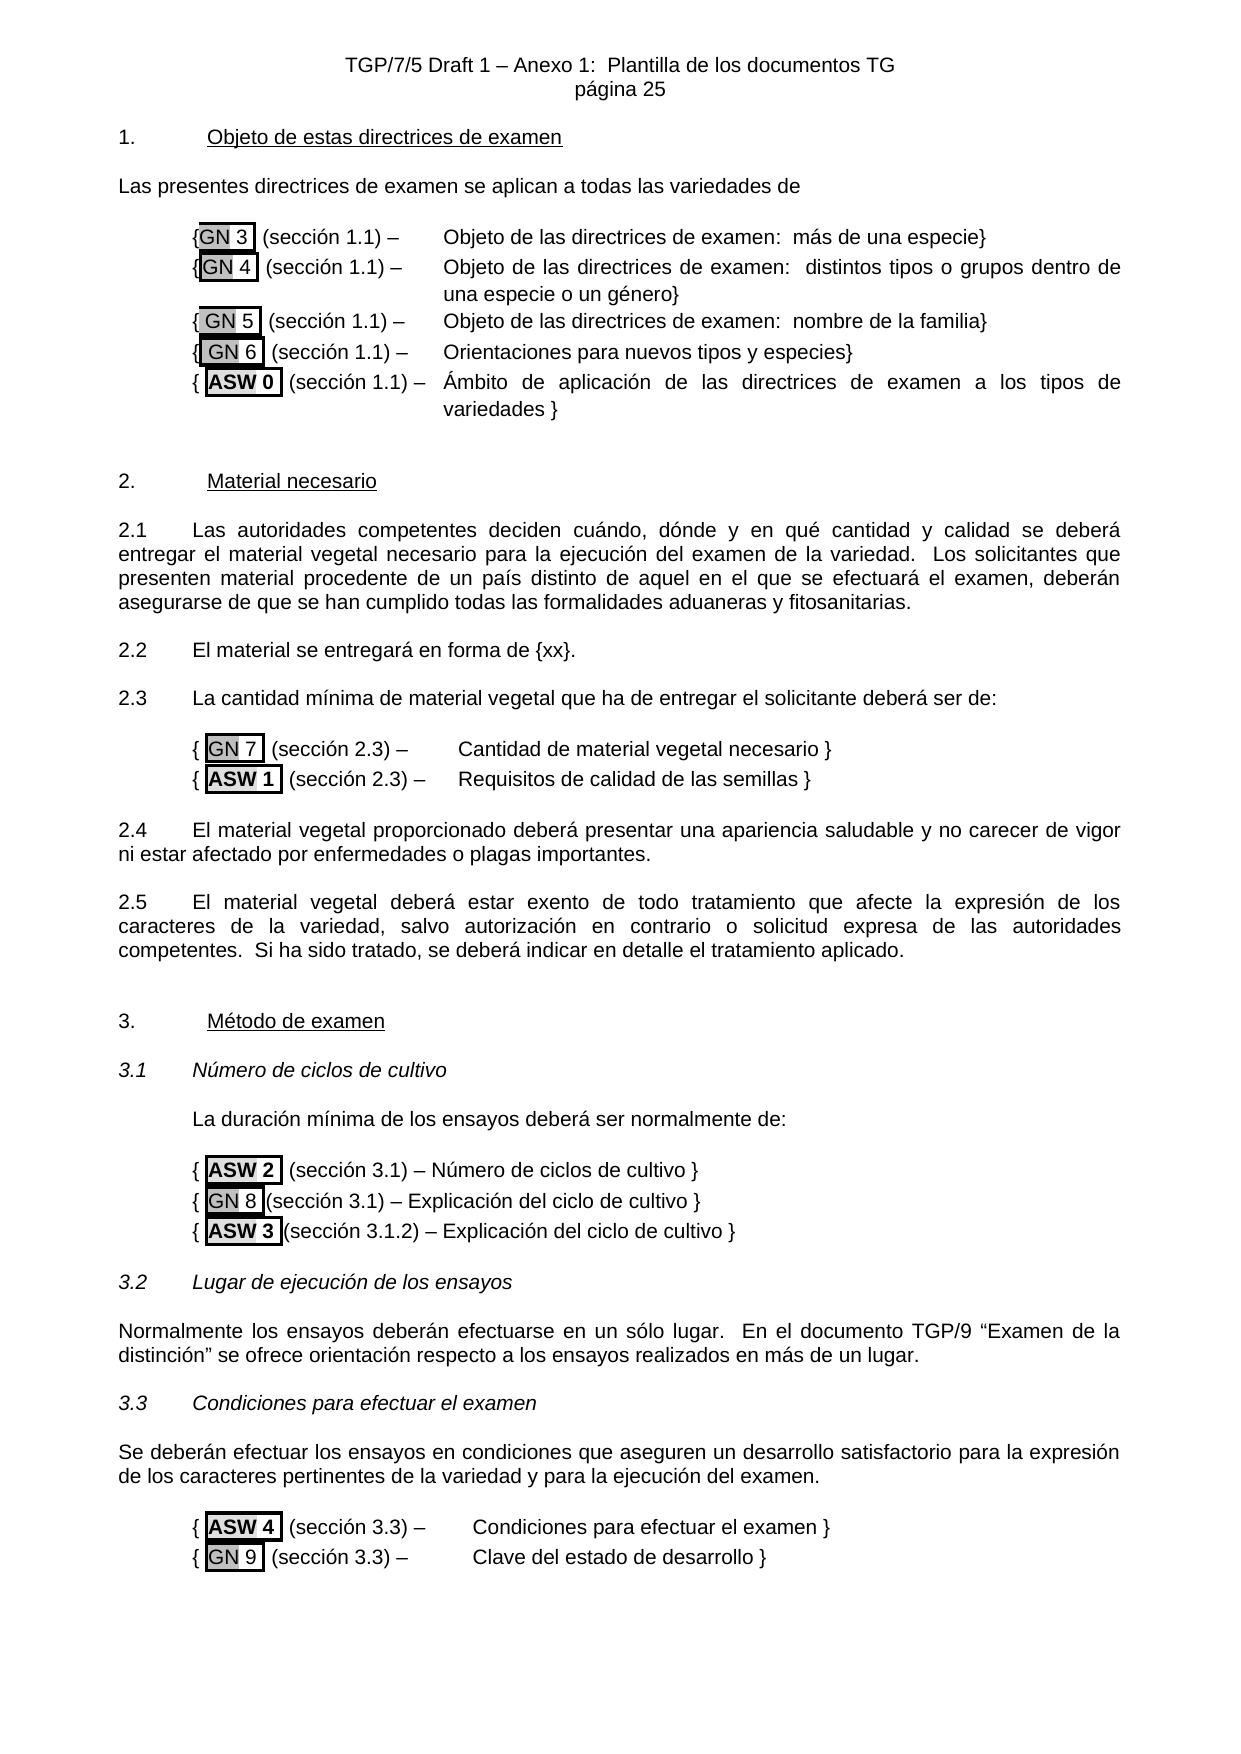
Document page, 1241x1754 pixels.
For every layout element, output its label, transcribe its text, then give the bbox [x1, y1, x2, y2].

text { ASW 2 (sección 3.1) – Número de ciclos de cultivo } [283, 1155, 1122, 1185]
text 2.5 El material vegetal deberá estar exento de todo tratamiento que afecte la expresión de los caracteres de la variedad, salvo autorización en contrario o solicitud expresa de las autoridades competentes. Si ha sido tratado, se deberá indicar en detalle el tratamiento aplicado. [118, 889, 1122, 961]
text { ASW 1 (sección 2.3) – Requisitos de calidad de las semillas } [283, 763, 1122, 794]
text { ASW 0 (sección 1.1) – Ámbito de aplicación de las directrices de examen a los tipos de variedades } [192, 367, 1122, 421]
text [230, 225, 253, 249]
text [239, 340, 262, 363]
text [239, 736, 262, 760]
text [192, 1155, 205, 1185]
subtitle 2. Material necesario [118, 469, 1122, 493]
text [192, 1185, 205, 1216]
subtitle 1. Objeto de estas directrices de examen [118, 125, 1122, 149]
text Normalmente los ensayos deberán efectuarse en un sólo lugar. En el documento TGP/9 “Examen de la distinción” se ofrece orientación respecto a los ensayos realizados en más de un lugar. [118, 1319, 1122, 1367]
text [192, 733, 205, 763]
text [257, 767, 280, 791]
text { GN 7 (sección 2.3) – Cantidad de material vegetal necesario } [265, 733, 1122, 763]
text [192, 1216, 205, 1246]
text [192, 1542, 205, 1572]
text { GN 5 (sección 1.1) – Objeto de las directrices de examen: nombre de la familia} [262, 306, 1122, 336]
text { ASW 3 (sección 3.1.2) – Explicación del ciclo de cultivo } [283, 1216, 1122, 1246]
text 2.4 El material vegetal proporcionado deberá presentar una apariencia saludable y no carecer de vigor ni estar afectado por enfermedades o plagas importantes. [118, 818, 1122, 866]
text { GN 8 (sección 3.1) – Explicación del ciclo de cultivo } [265, 1185, 1122, 1216]
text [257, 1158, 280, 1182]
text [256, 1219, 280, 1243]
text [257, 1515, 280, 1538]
text { GN 6 (sección 1.1) – Orientaciones para nuevos tipos y especies} [265, 336, 1122, 367]
subtitle 3. Método de examen [118, 1009, 1122, 1033]
text {GN 3 (sección 1.1) – Objeto de las directrices de examen: más de una especie} [256, 222, 1122, 252]
text 2.1 Las autoridades competentes deciden cuándo, dónde y en qué cantidad y calidad se deberá entregar el material vegetal necesario para la ejecución del examen de la variedad. Los solicitantes que presenten material procedente de un país distinto de aquel en el que se efectuará el examen, deberán asegurarse de que se han cumplido todas las formalidades aduaneras y fitosanitarias. [118, 518, 1122, 613]
text 2.3 La cantidad mínima de material vegetal que ha de entregar el solicitante deberá ser de: [118, 685, 1122, 709]
text La duración mínima de los ensayos deberá ser normalmente de: [192, 1107, 1122, 1131]
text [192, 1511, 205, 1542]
text Se deberán efectuar los ensayos en condiciones que aseguren un desarrollo satisfactorio para la expresión de los caracteres pertinentes de la variedad y para la ejecución del examen. [118, 1439, 1122, 1487]
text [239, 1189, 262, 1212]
subtitle 3.1 Número de ciclos de cultivo [118, 1058, 1122, 1082]
text Las presentes directrices de examen se aplican a todas las variedades de [118, 174, 1122, 198]
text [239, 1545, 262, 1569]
subtitle 3.3 Condiciones para efectuar el examen [118, 1391, 1122, 1414]
subtitle 3.2 Lugar de ejecución de los ensayos [118, 1270, 1122, 1294]
text 2.2 El material se entregará en forma de {xx}. [118, 637, 1122, 661]
text { GN 9 (sección 3.3) – Clave del estado de desarrollo } [265, 1542, 1122, 1572]
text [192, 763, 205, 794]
text {GN 4 (sección 1.1) – Objeto de las directrices de examen: distintos tipos o grupos dentro de una especie o un género} [192, 252, 1122, 306]
text { ASW 4 (sección 3.3) – Condiciones para efectuar el examen } [283, 1511, 1122, 1542]
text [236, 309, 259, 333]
